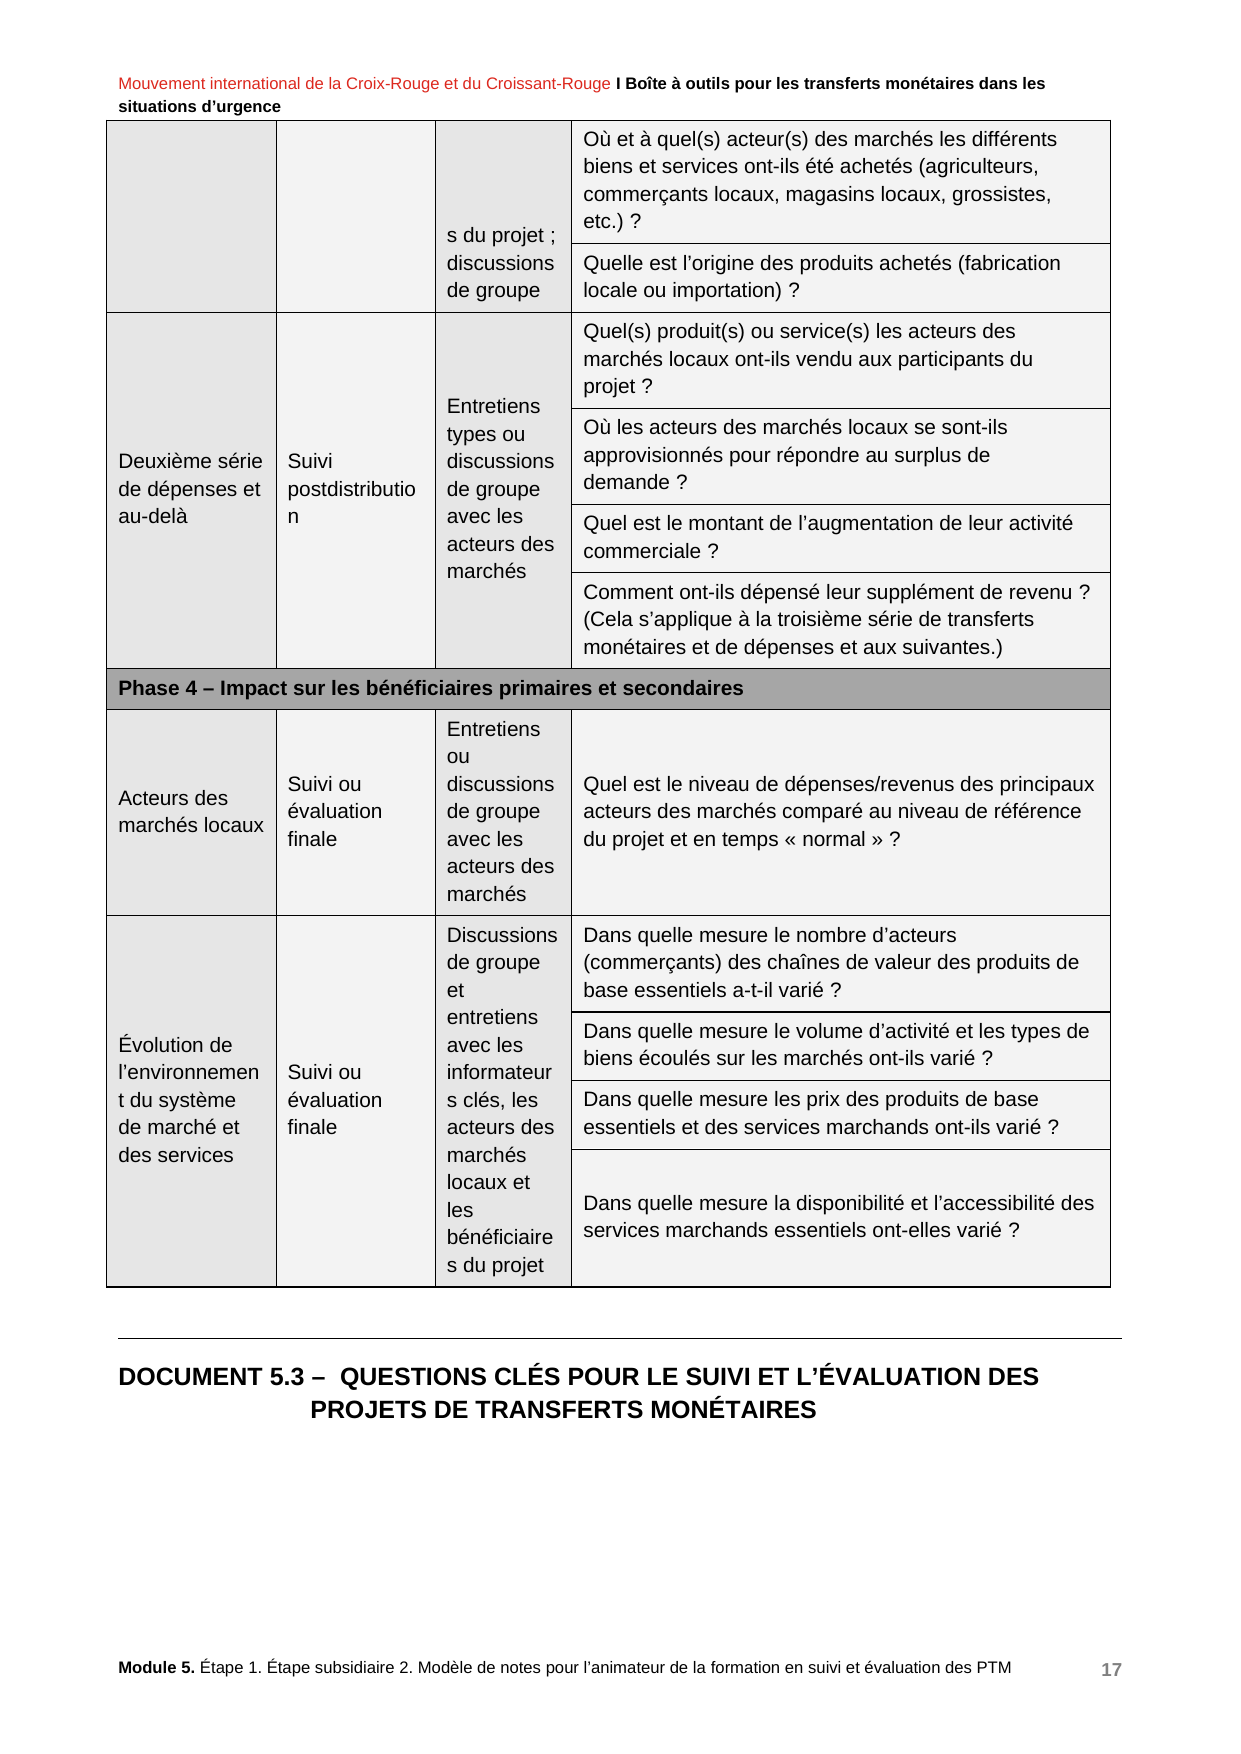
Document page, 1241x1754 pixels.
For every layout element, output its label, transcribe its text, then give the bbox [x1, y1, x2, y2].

table_cell Comment ont-ils dépensé leur supplément de revenu ? (Cela s’applique à la troisième série de transferts monétaires et de dépenses et aux suivantes.) [572, 573, 1110, 668]
table_cell Acteurs des marchés locaux [107, 710, 276, 915]
table_cell Quelle est l’origine des produits achetés (fabrication locale ou importation) ? [572, 244, 1110, 312]
table_cell Dans quelle mesure le nombre d’acteurs (commerçants) des chaînes de valeur des produits de base essentiels a-t-il varié ? [572, 916, 1110, 1011]
table_cell Évolution de l’environnement du système de marché et des services [107, 916, 276, 1286]
table_cell Quel est le montant de l’augmentation de leur activité commerciale ? [572, 505, 1110, 572]
table_cell Discussions de groupe et entretiens avec les informateurs clés, les acteurs des marchés locaux et les bénéficiaires du projet [436, 916, 571, 1286]
table_cell Quel est le niveau de dépenses/revenus des principaux acteurs des marchés comparé au niveau de référence du projet et en temps « normal » ? [572, 710, 1110, 915]
table_cell Dans quelle mesure le volume d’activité et les types de biens écoulés sur les marchés ont-ils varié ? [572, 1013, 1110, 1080]
table_cell Entretiens types ou discussions de groupe avec les acteurs des marchés [436, 313, 571, 668]
table_cell Dans quelle mesure la disponibilité et l’accessibilité des services marchands essentiels ont-elles varié ? [572, 1150, 1110, 1286]
table_cell Suivi postdistribution [277, 313, 435, 668]
table_cell Deuxième série de dépenses et au-delà [107, 313, 276, 668]
table_cell Suivi ou évaluation finale [277, 916, 435, 1286]
table_cell Où et à quel(s) acteur(s) des marchés les différents biens et services ont-ils été achetés (agriculteurs, commerçants locaux, magasins locaux, grossistes, etc.) ? [572, 121, 1110, 243]
subtitle Document 5.3 – Questions clÉs pour le suivi et l’évaluation des projets de transferts monÉtaires [118, 1339, 1122, 1423]
table_cell Entretiens ou discussions de groupe avec les acteurs des marchés [436, 710, 571, 915]
table_cell Phase 4 – Impact sur les bénéficiaires primaires et secondaires [107, 669, 1110, 709]
table_cell Dans quelle mesure les prix des produits de base essentiels et des services marchands ont-ils varié ? [572, 1081, 1110, 1148]
table_cell Où les acteurs des marchés locaux se sont-ils approvisionnés pour répondre au surplus de demande ? [572, 409, 1110, 504]
table_cell Suivi ou évaluation finale [277, 710, 435, 915]
table_cell Quel(s) produit(s) ou service(s) les acteurs des marchés locaux ont-ils vendu aux participants du projet ? [572, 313, 1110, 408]
